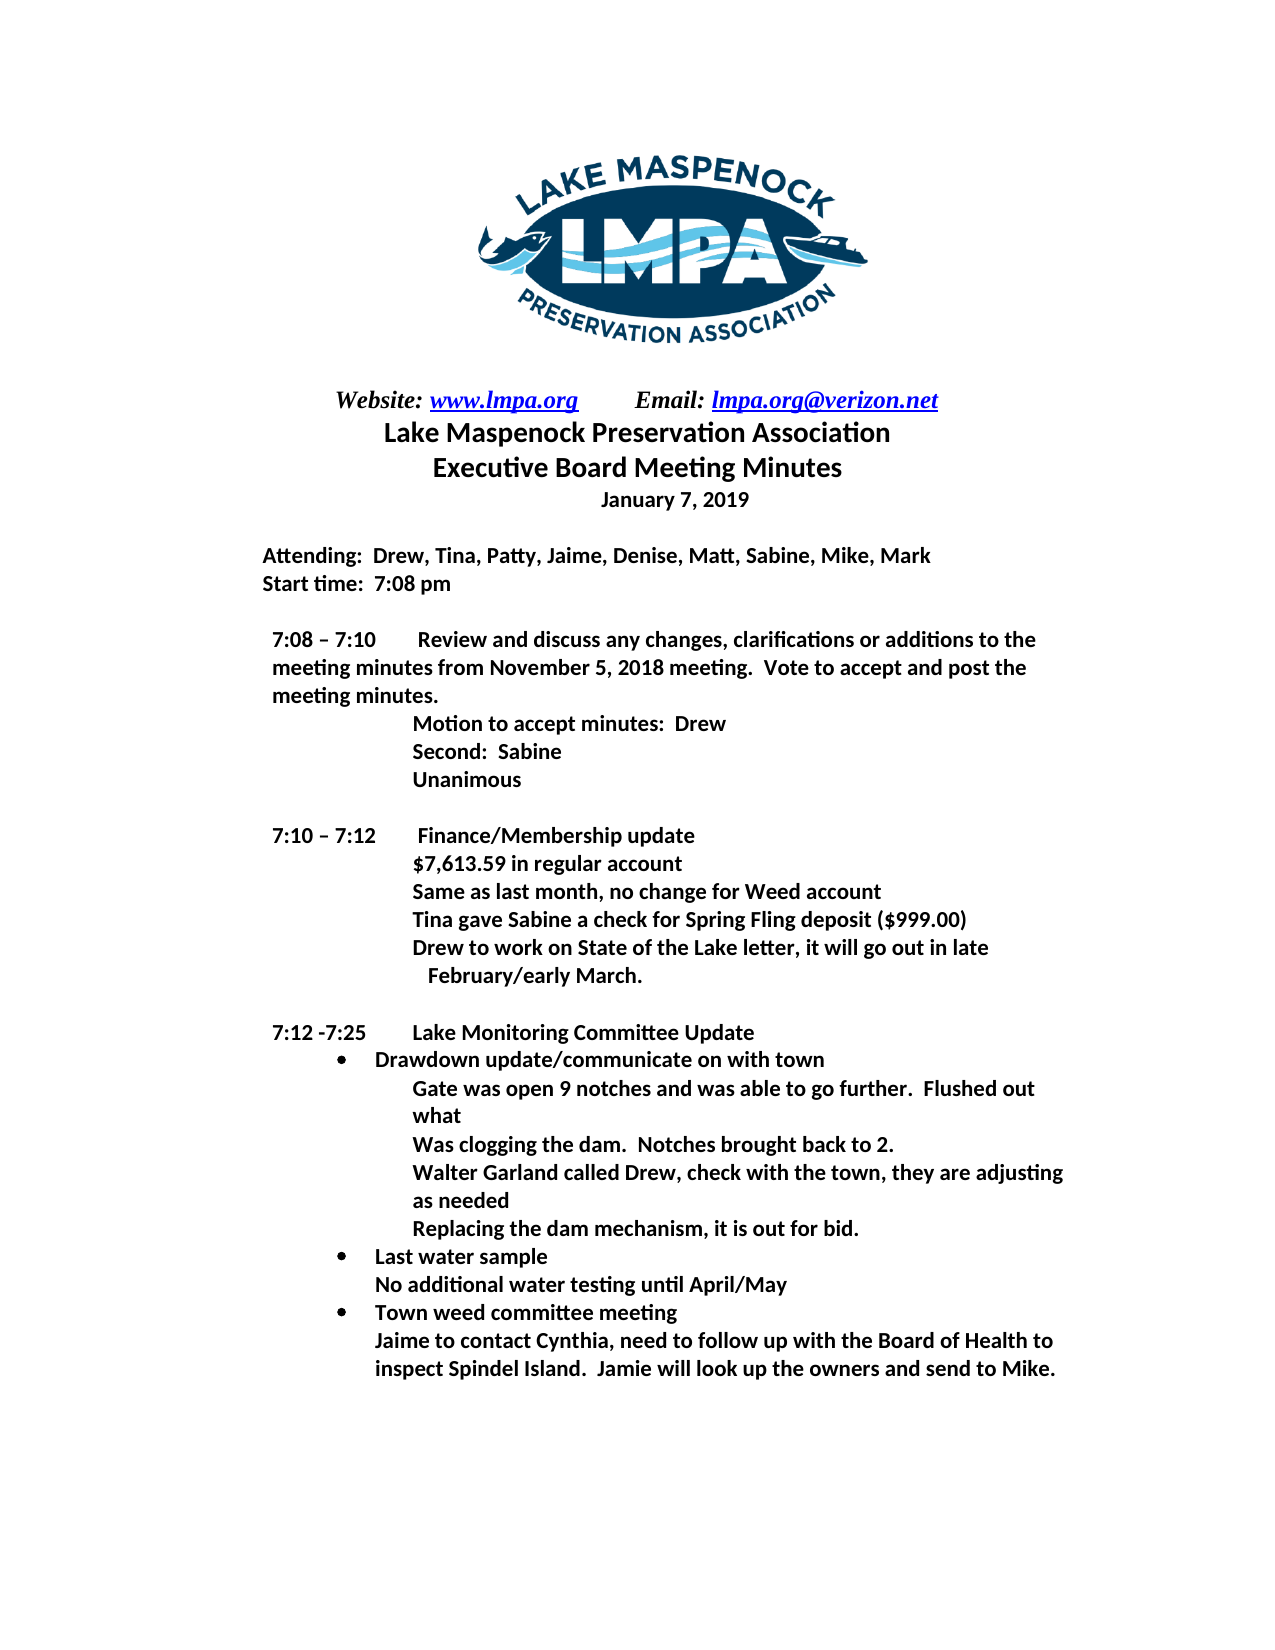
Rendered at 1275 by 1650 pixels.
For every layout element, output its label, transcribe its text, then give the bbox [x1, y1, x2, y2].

list Drawdown update/communicate on with town [337, 1046, 1087, 1074]
picture [459, 150, 891, 347]
text Tina gave Sabine a check for Spring Fling deposit ($999.00) [272, 906, 1087, 933]
text Second: Sabine [272, 737, 1087, 765]
text Motion to accept minutes: Drew [272, 709, 1087, 737]
text February/early March. [347, 962, 1087, 989]
text 7:10 – 7:12 Finance/Membership update [272, 821, 1087, 849]
text Attending: Drew, Tina, Patty, Jaime, Denise, Matt, Sabine, Mike, Mark [262, 541, 1087, 569]
list Last water sample No additional water testing until April/May [337, 1242, 1087, 1298]
text 7:08 – 7:10 Review and discuss any changes, clarifications or additions to the meeting minutes from November 5, 2018 meeting. Vote to accept and post the meeting minutes. [272, 625, 1087, 709]
list Town weed committee meeting Jaime to contact Cynthia, need to follow up with the Board of Health to inspect Spindel Island. Jamie will look up the owners and send to Mike. [337, 1298, 1087, 1382]
text Executive Board Meeting Minutes [187, 449, 1087, 485]
text Website: www.lmpa.org Email: lmpa.org@verizon.net [187, 385, 1087, 414]
text Lake Maspenock Preservation Association [187, 414, 1087, 449]
text Same as last month, no change for Weed account [272, 877, 1087, 906]
text Unanimous [272, 765, 1087, 793]
text Start time: 7:08 pm [262, 569, 1087, 597]
text January 7, 2019 [187, 485, 1087, 513]
text 7:12 -7:25 Lake Monitoring Committee Update [272, 1018, 1087, 1046]
text Was clogging the dam. Notches brought back to 2. [412, 1130, 1087, 1158]
text Walter Garland called Drew, check with the town, they are adjusting as needed [412, 1158, 1087, 1214]
text Drew to work on State of the Lake letter, it will go out in late [272, 933, 1087, 962]
text $7,613.59 in regular account [272, 849, 1087, 877]
text Gate was open 9 notches and was able to go further. Flushed out what [412, 1074, 1087, 1130]
text Replacing the dam mechanism, it is out for bid. [412, 1214, 1087, 1242]
